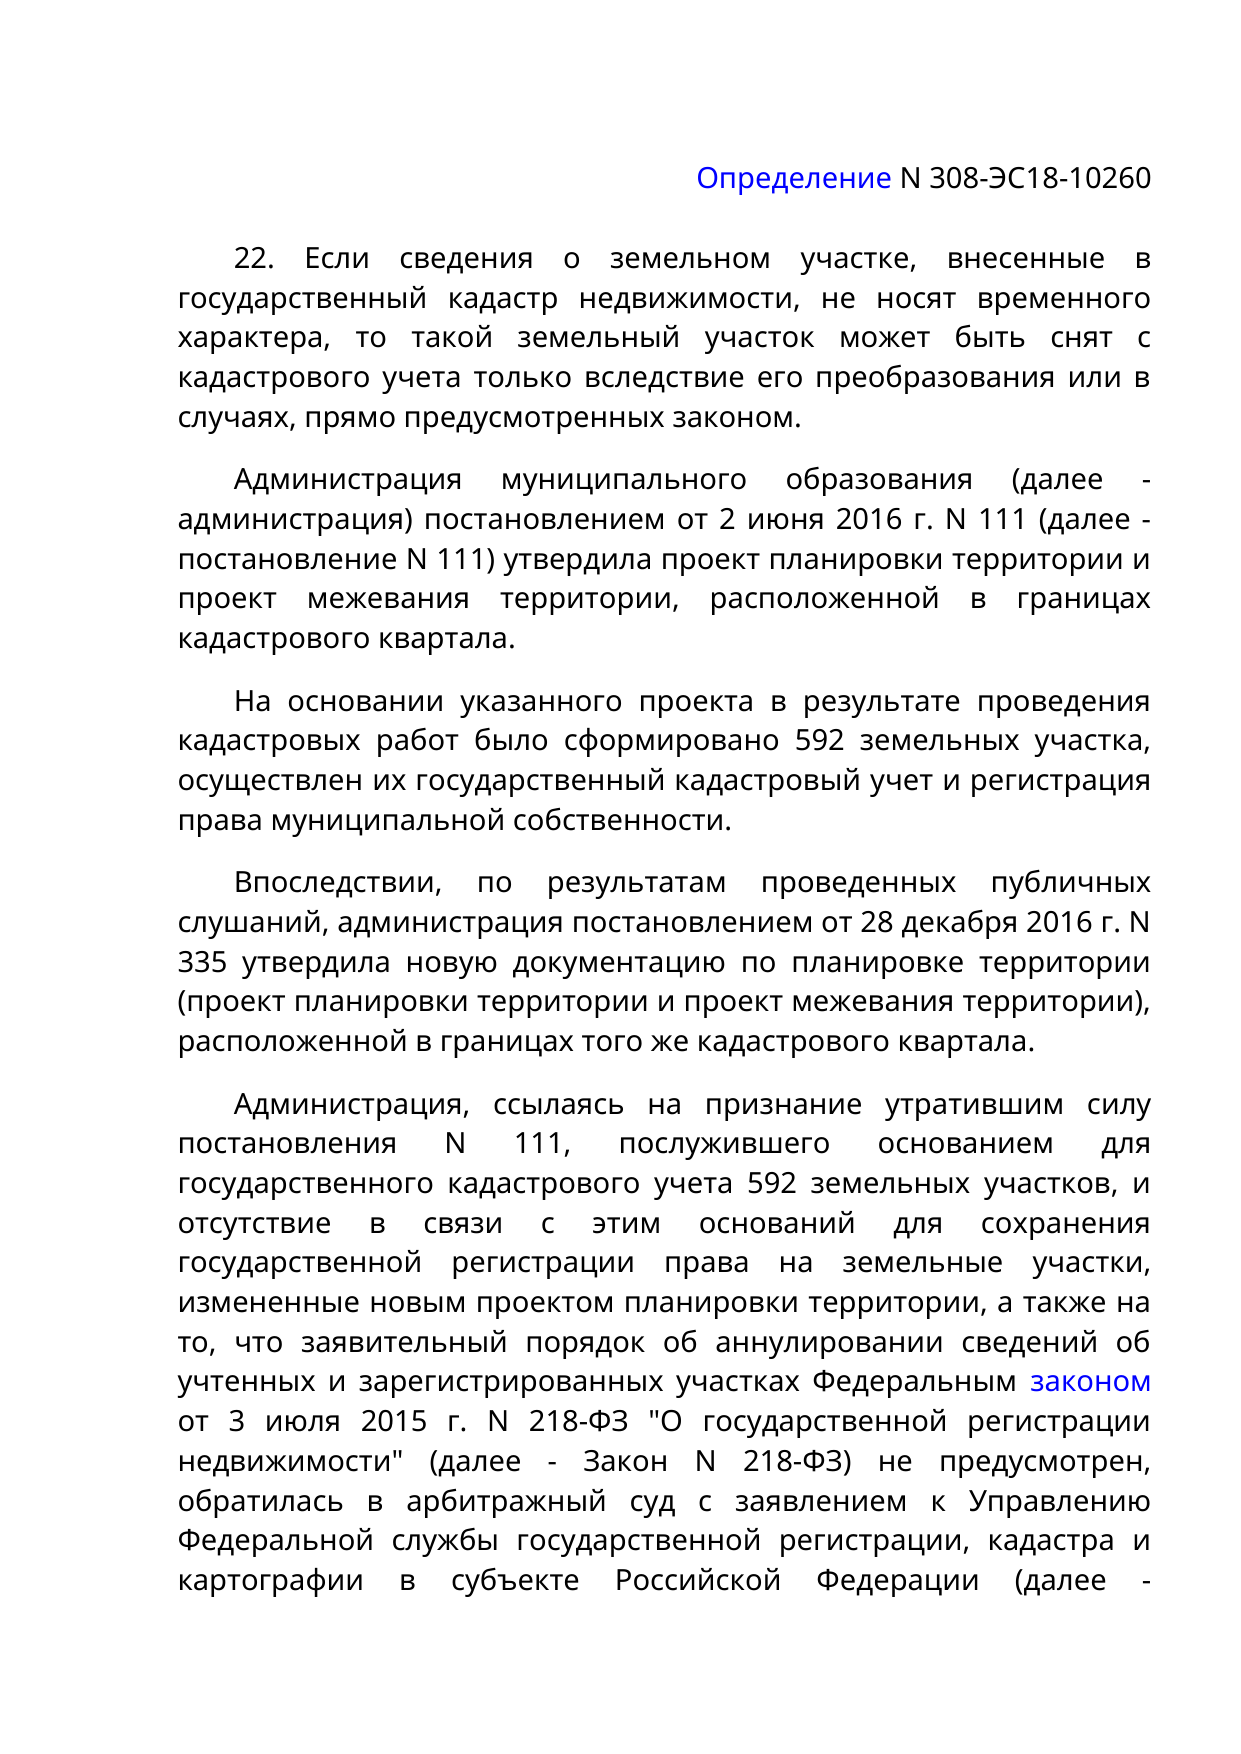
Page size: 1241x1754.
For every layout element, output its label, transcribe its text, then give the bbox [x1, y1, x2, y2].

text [177, 1083, 1152, 1599]
text 22. Если сведения о земельном участке, внесенные в государственный кадастр недвижимости, не носят временного характера, то такой земельный участок может быть снят с кадастрового учета только вследствие его преобразования или в случаях, прямо предусмотренных законом. [177, 237, 1152, 436]
text На основании указанного проекта в результате проведения кадастровых работ было сформировано 592 земельных участка, осуществлен их государственный кадастровый учет и регистрация права муниципальной собственности. [177, 680, 1152, 839]
text Впоследствии, по результатам проведенных публичных слушаний, администрация постановлением от 28 декабря 2016 г. N 335 утвердила новую документацию по планировке территории (проект планировки территории и проект межевания территории), расположенной в границах того же кадастрового квартала. [177, 862, 1152, 1060]
text Администрация муниципального образования (далее - администрация) постановлением от 2 июня 2016 г. N 111 (далее - постановление N 111) утвердила проект планировки территории и проект межевания территории, расположенной в границах кадастрового квартала. [177, 458, 1152, 657]
text Определение N 308-ЭС18-10260 [177, 158, 1152, 197]
